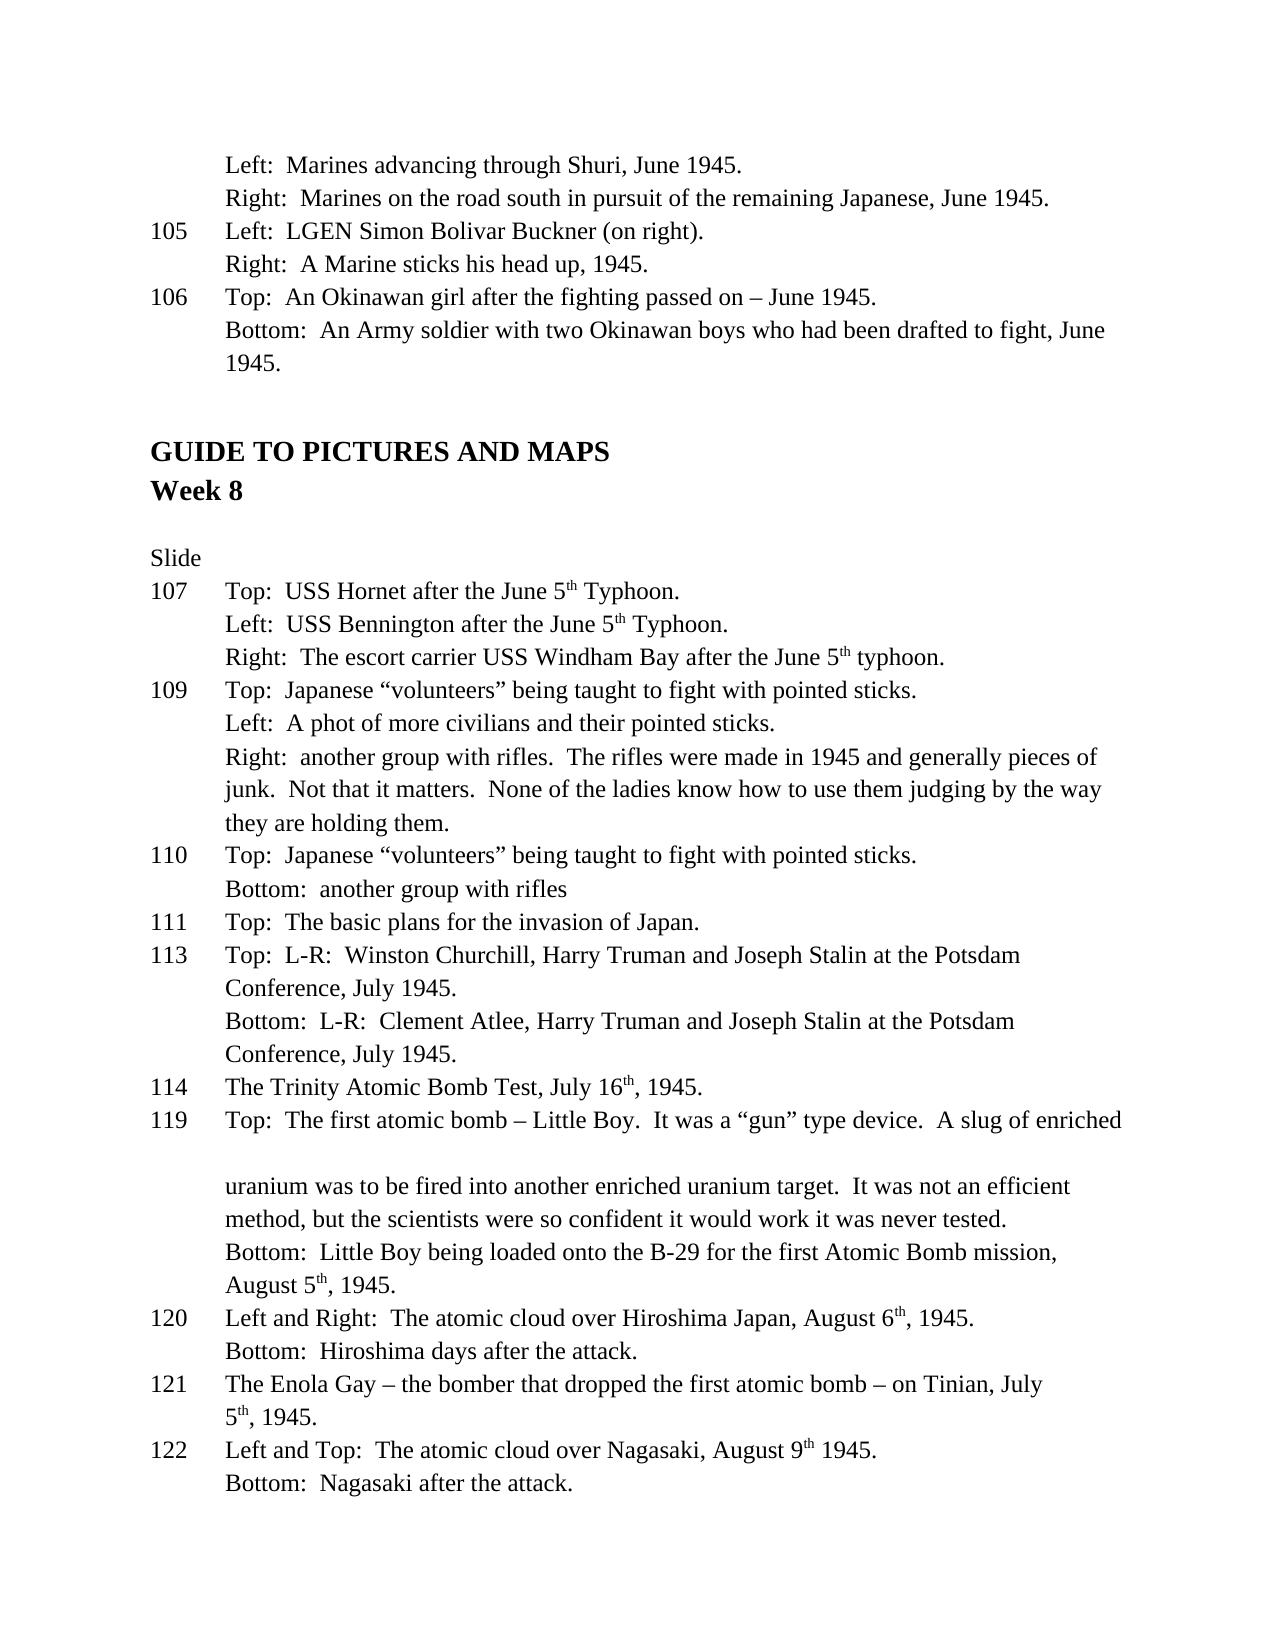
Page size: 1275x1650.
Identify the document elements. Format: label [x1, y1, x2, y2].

text [150, 150, 1125, 409]
text [150, 434, 1125, 1497]
